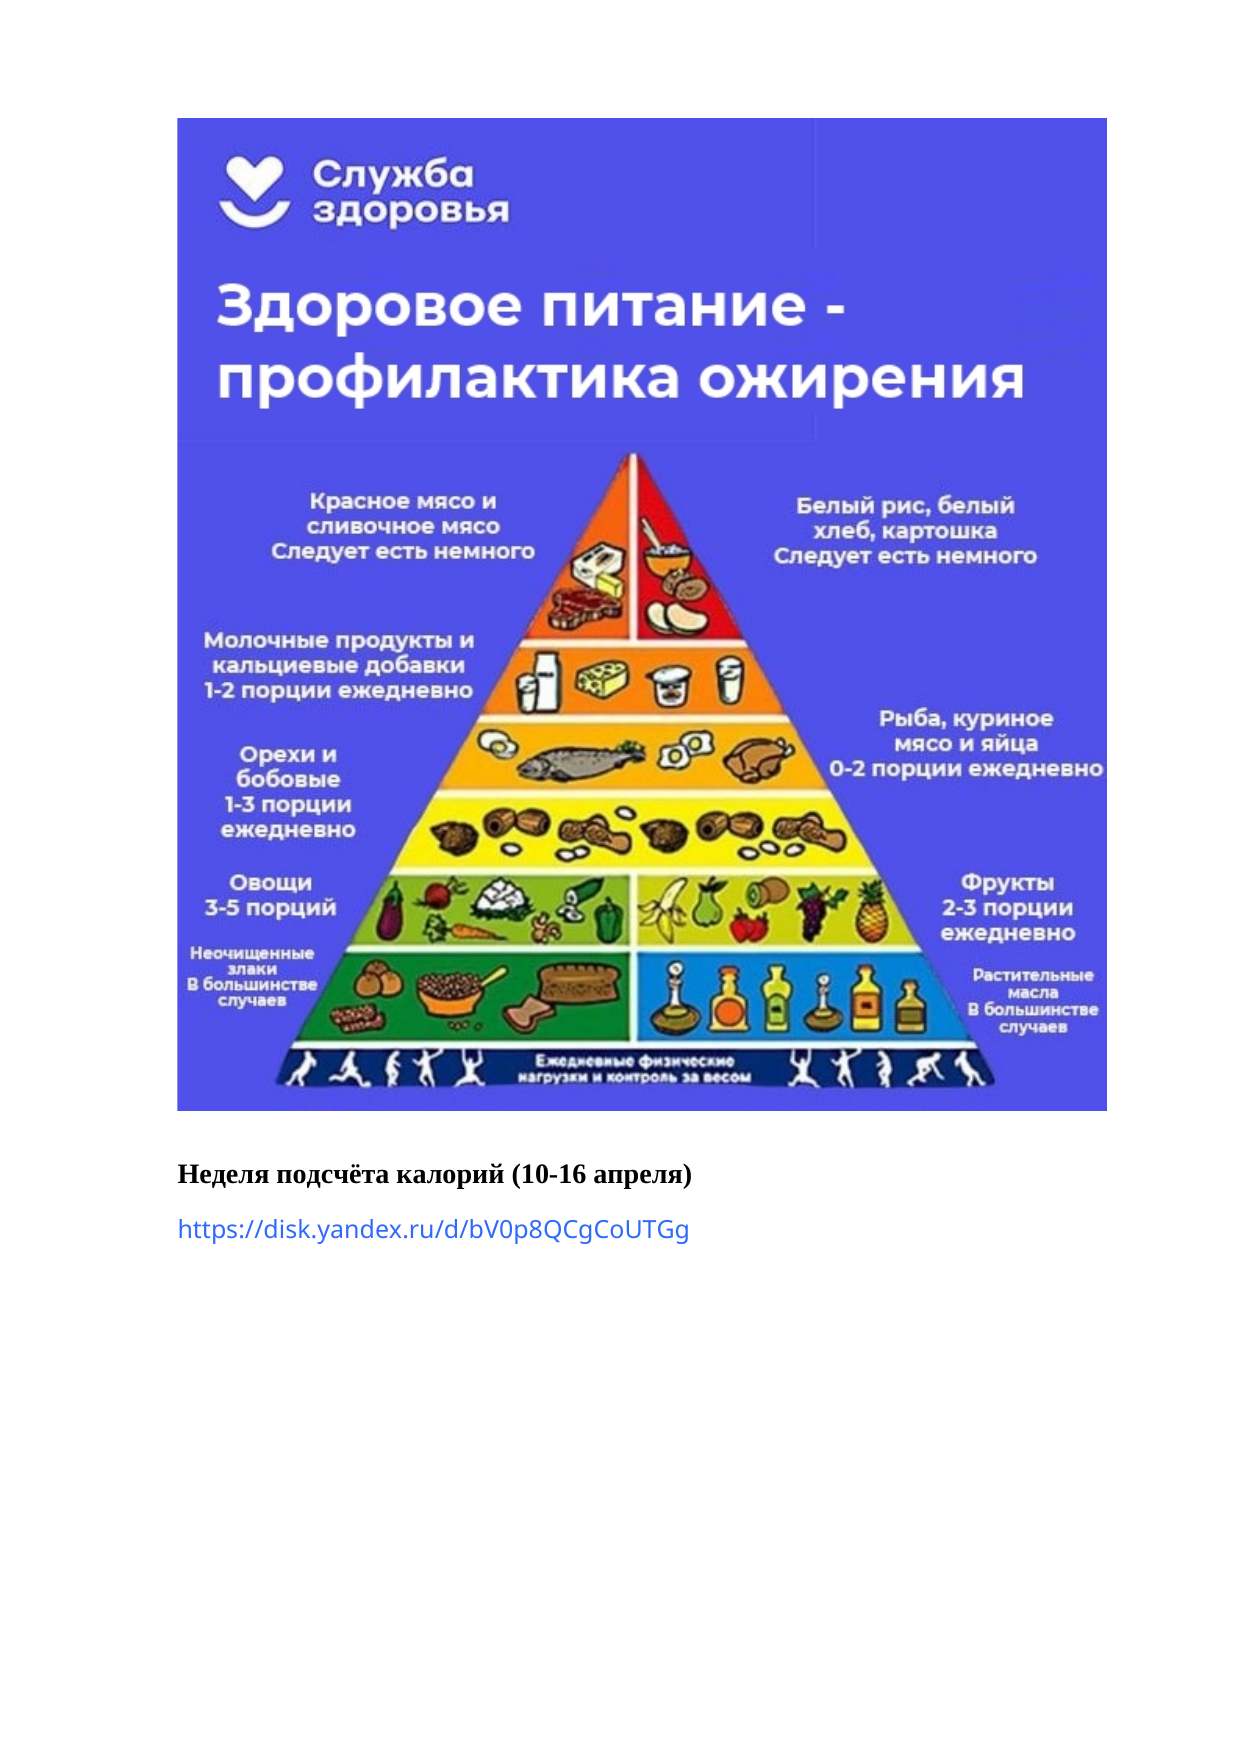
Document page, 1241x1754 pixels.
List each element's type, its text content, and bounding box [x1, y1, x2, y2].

subtitle Неделя подсчёта калорий (10-16 апреля) [177, 1139, 1152, 1189]
picture [177, 118, 1107, 1111]
text https://disk.yandex.ru/d/bV0p8QCgCoUTGg [177, 1211, 1152, 1245]
